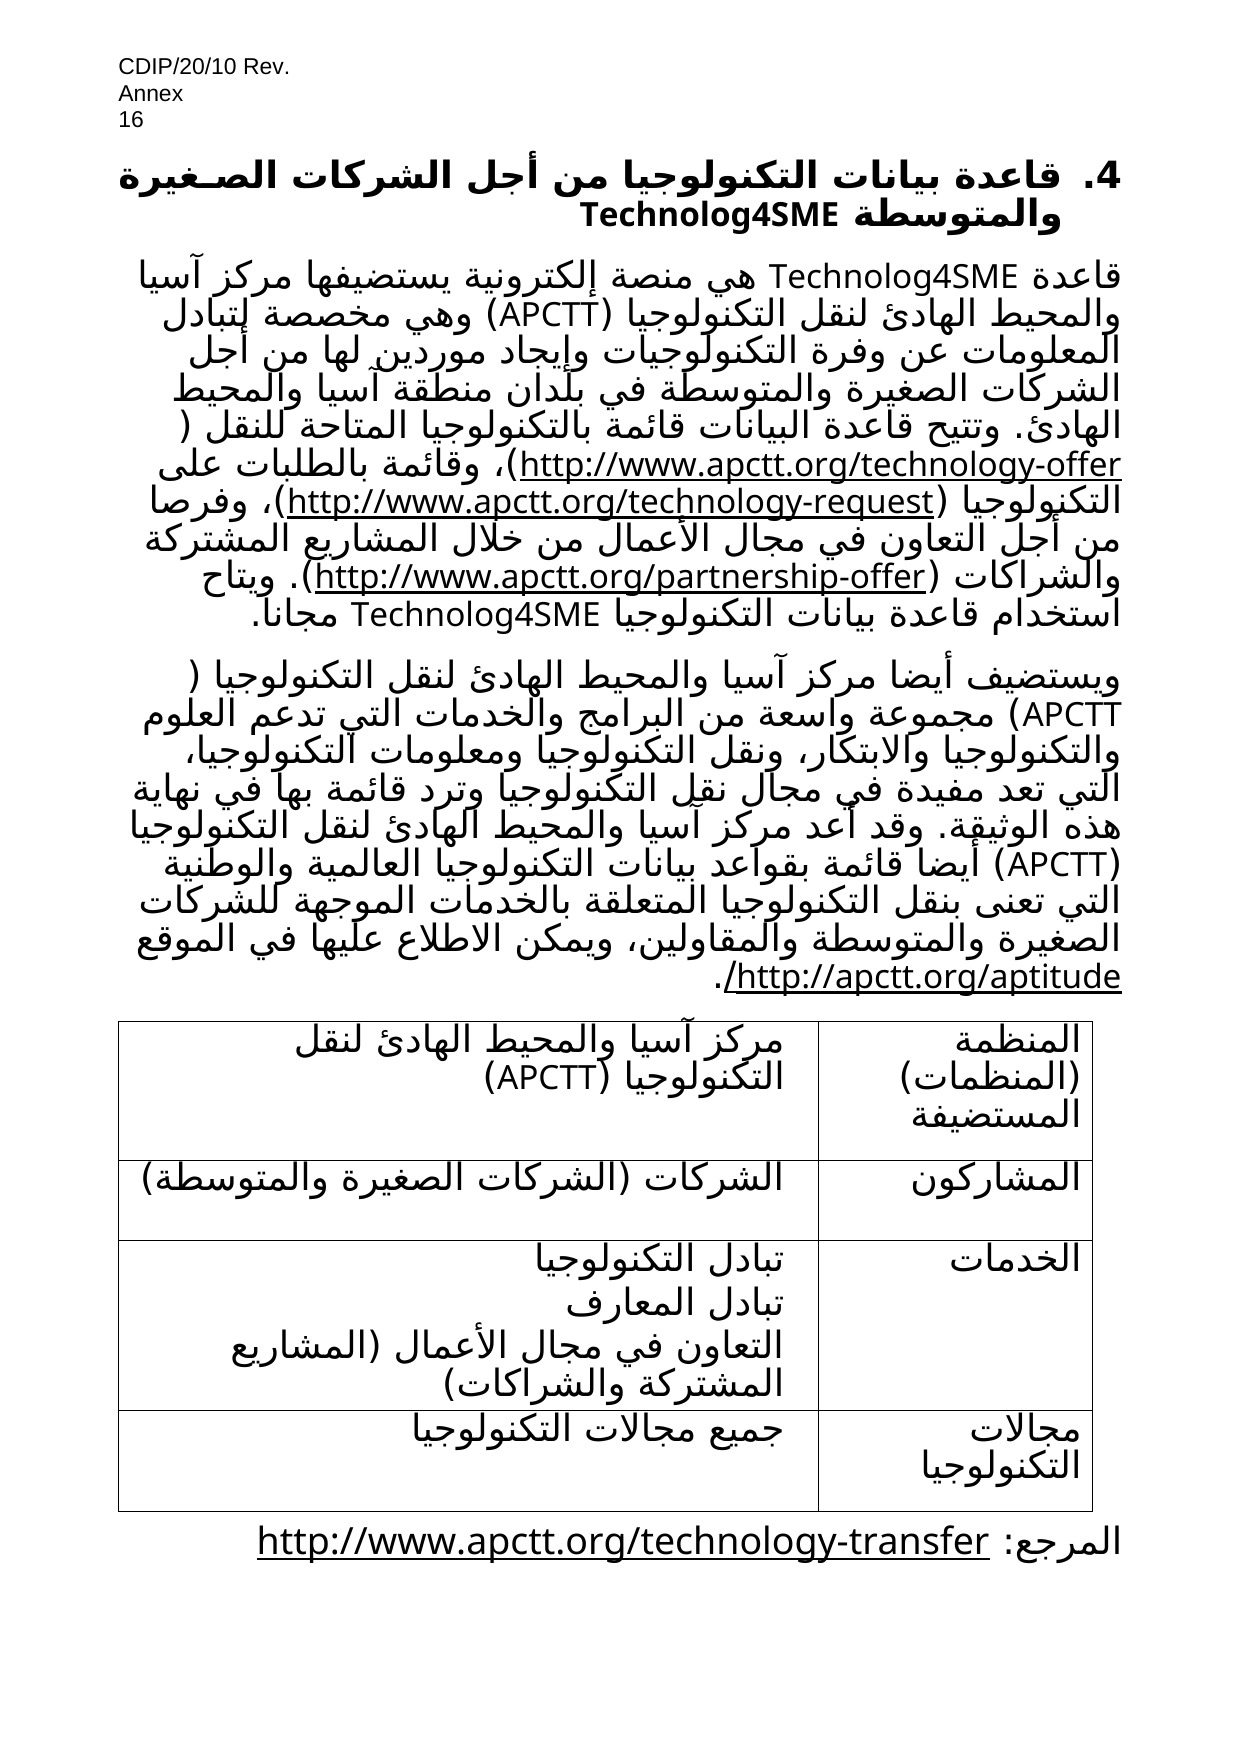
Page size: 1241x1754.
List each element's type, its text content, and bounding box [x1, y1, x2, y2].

table_cell جميع مجالات التكنولوجيا [119, 1411, 818, 1511]
table_header مركز آسيا والمحيط الهادئ لنقل التكنولوجيا (APCTT) [119, 1022, 818, 1159]
text 4. قاعدة بيانات التكنولوجيا من أجل الشركات الصغيرة والمتوسطة Technolog4SME [118, 158, 1122, 233]
text ويستضيف أيضا مركز آسيا والمحيط الهادئ لنقل التكنولوجيا (APCTT) مجموعة واسعة من البرامج والخدمات التي تدعم العلوم والتكنولوجيا والابتكار، ونقل التكنولوجيا ومعلومات التكنولوجيا، التي تعد مفيدة في مجال نقل التكنولوجيا وترد قائمة بها في نهاية هذه الوثيقة. وقد أعد مركز آسيا والمحيط الهادئ لنقل التكنولوجيا (APCTT) أيضا قائمة بقواعد بيانات التكنولوجيا العالمية والوطنية التي تعنى بنقل التكنولوجيا المتعلقة بالخدمات الموجهة للشركات الصغيرة والمتوسطة والمقاولين، ويمكن الاطلاع عليها في الموقع http://apctt.org/aptitude/. [118, 658, 1122, 996]
text قاعدة Technolog4SME هي منصة إلكترونية يستضيفها مركز آسيا والمحيط الهادئ لنقل التكنولوجيا (APCTT) وهي مخصصة لتبادل المعلومات عن وفرة التكنولوجيات وإيجاد موردين لها من أجل الشركات الصغيرة والمتوسطة في بلدان منطقة آسيا والمحيط الهادئ. وتتيح قاعدة البيانات قائمة بالتكنولوجيا المتاحة للنقل (http://www.apctt.org/technology-offer)، وقائمة بالطلبات على التكنولوجيا (http://www.apctt.org/technology-request)، وفرصا من أجل التعاون في مجال الأعمال من خلال المشاريع المشتركة والشراكات (http://www.apctt.org/partnership-offer). ويتاح استخدام قاعدة بيانات التكنولوجيا Technolog4SME مجانا. [118, 258, 1122, 633]
table_cell تبادل التكنولوجيا تبادل المعارف التعاون في مجال الأعمال (المشاريع المشتركة والشراكات) [119, 1241, 818, 1410]
text المرجع: http://www.apctt.org/technology-transfer [118, 1524, 1122, 1562]
table_cell الخدمات [819, 1241, 1092, 1410]
table_cell المشاركون [819, 1161, 1092, 1240]
table_cell الشركات (الشركات الصغيرة والمتوسطة) [119, 1161, 818, 1240]
table_cell مجالات التكنولوجيا [819, 1411, 1092, 1511]
table_header المنظمة (المنظمات) المستضيفة [819, 1022, 1092, 1159]
